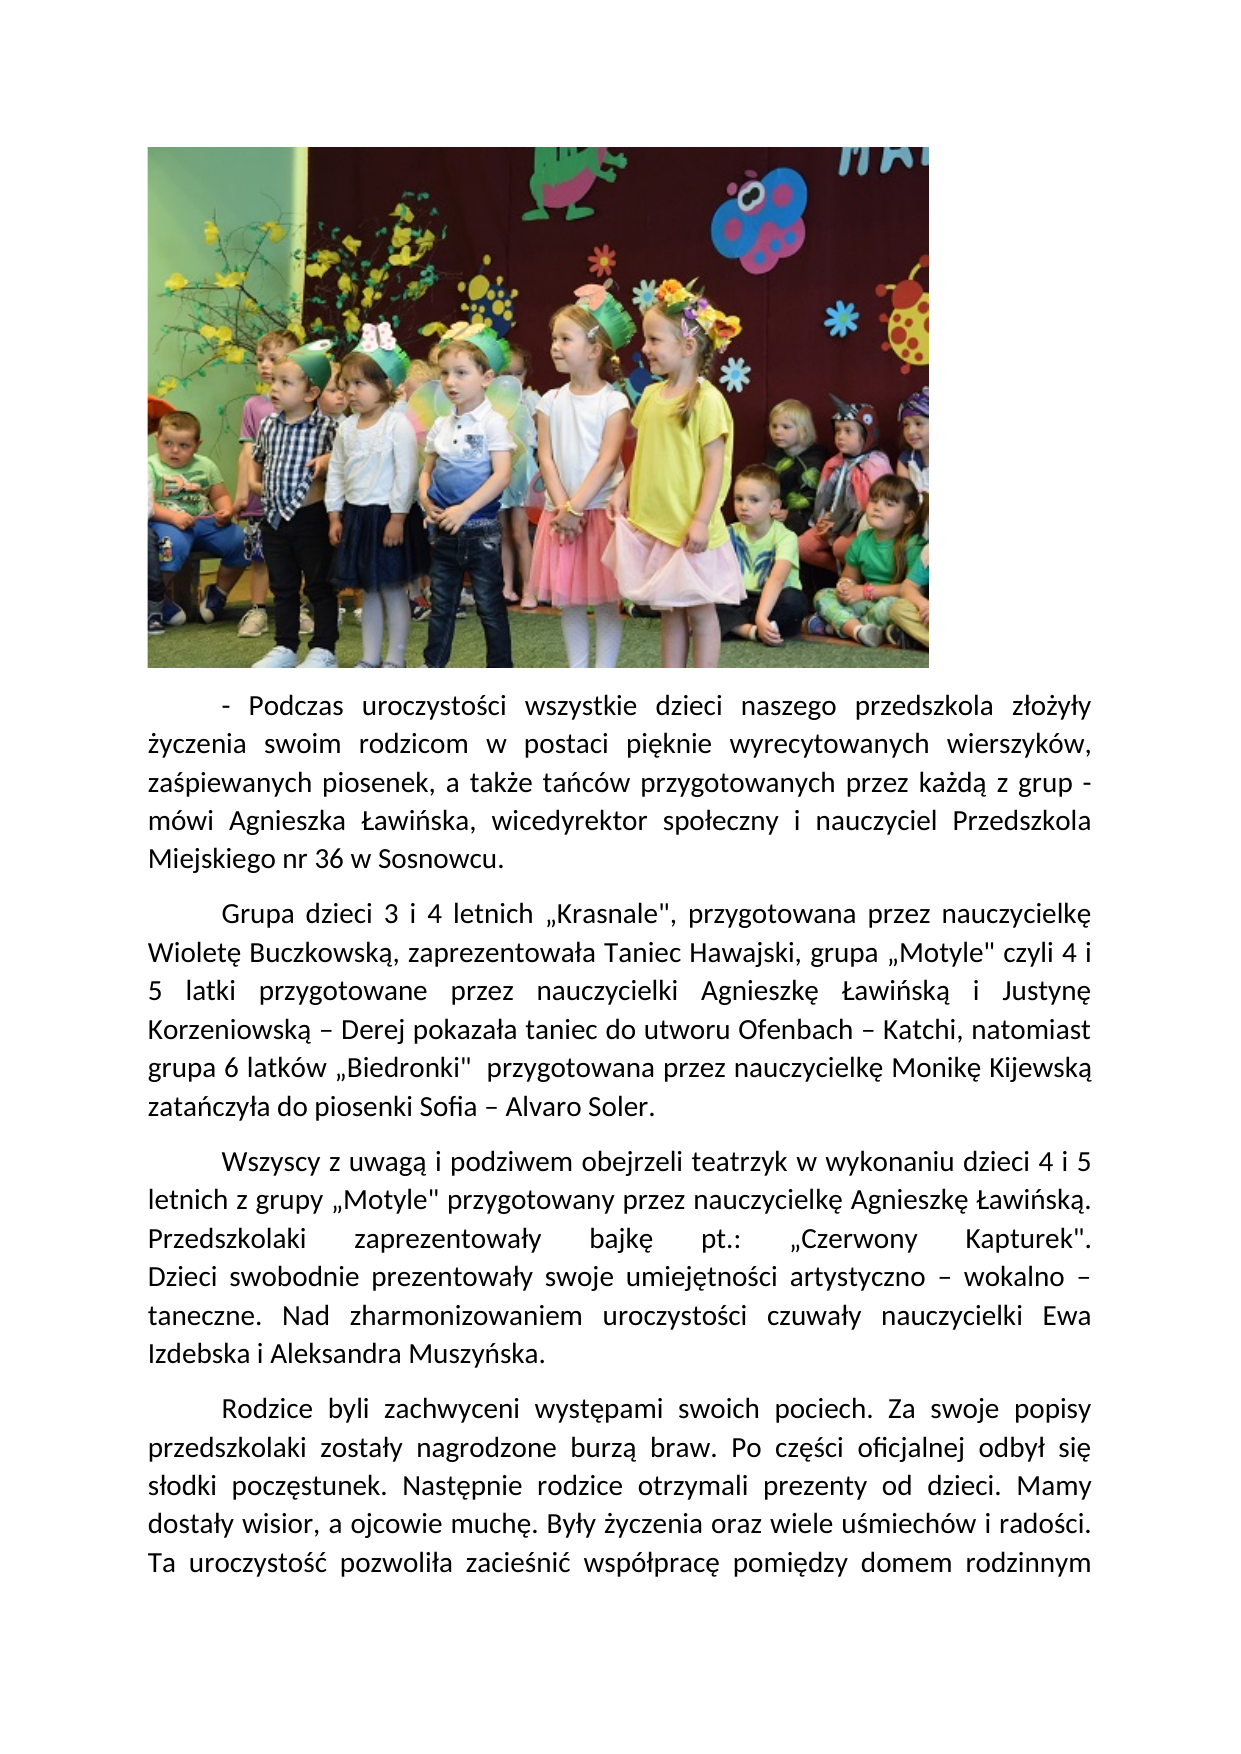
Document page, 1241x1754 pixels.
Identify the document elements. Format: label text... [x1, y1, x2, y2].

text Grupa dzieci 3 i 4 letnich „Krasnale", przygotowana przez nauczycielkę Wioletę Buczkowską, zaprezentowała Taniec Hawajski, grupa „Motyle" czyli 4 i 5 latki przygotowane przez nauczycielki Agnieszkę Ławińską i Justynę Korzeniowską – Derej pokazała taniec do utworu Ofenbach – Katchi, natomiast grupa 6 latków „Biedronki" przygotowana przez nauczycielkę Monikę Kijewską zatańczyła do piosenki Sofia – Alvaro Soler. [148, 896, 1093, 1123]
picture [147, 147, 929, 668]
text Wszyscy z uwagą i podziwem obejrzeli teatrzyk w wykonaniu dzieci 4 i 5 letnich z grupy „Motyle" przygotowany przez nauczycielkę Agnieszkę Ławińską. Przedszkolaki zaprezentowały bajkę pt.: „Czerwony Kapturek". Dzieci swobodnie prezentowały swoje umiejętności artystyczno – wokalno – taneczne. Nad zharmonizowaniem uroczystości czuwały nauczycielki Ewa Izdebska i Aleksandra Muszyńska. [148, 1143, 1093, 1371]
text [148, 1390, 1093, 1579]
text - Podczas uroczystości wszystkie dzieci naszego przedszkola złożyły życzenia swoim rodzicom w postaci pięknie wyrecytowanych wierszyków, zaśpiewanych piosenek, a także tańców przygotowanych przez każdą z grup - mówi Agnieszka Ławińska, wicedyrektor społeczny i nauczyciel Przedszkola Miejskiego nr 36 w Sosnowcu. [148, 687, 1093, 876]
